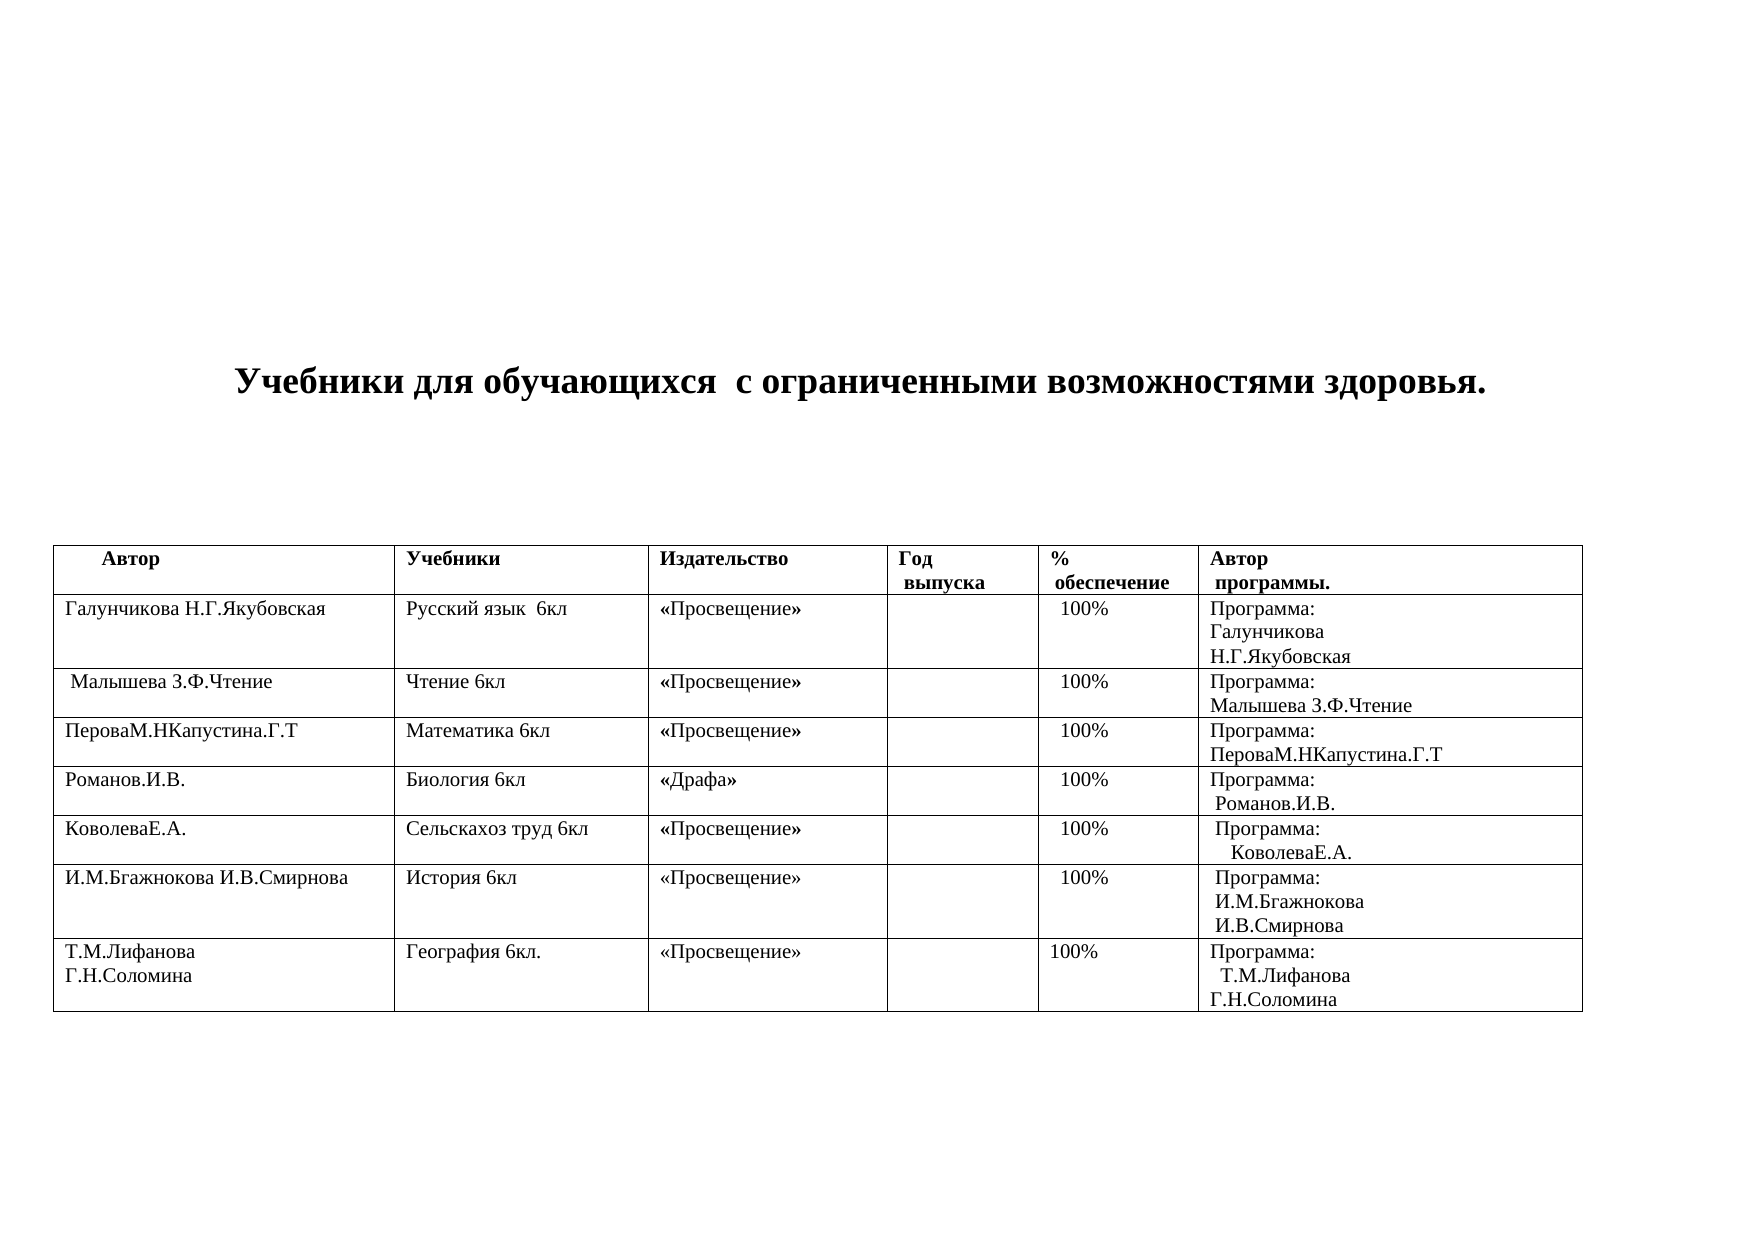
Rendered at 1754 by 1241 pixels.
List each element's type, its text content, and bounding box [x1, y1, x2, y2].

table_cell Программа: Романов.И.В. [1199, 767, 1582, 815]
table_cell [888, 767, 1038, 815]
table_cell [888, 595, 1038, 668]
table_header Издательство [649, 546, 887, 594]
table_cell 100% [1039, 595, 1198, 668]
table_cell «Просвещение» [649, 939, 887, 1011]
table_cell 100% [1039, 718, 1198, 766]
table_header % обеспечение [1039, 546, 1198, 594]
table_cell География 6кл. [395, 939, 648, 1011]
table_cell «Просвещение» [649, 865, 887, 937]
table_cell [888, 816, 1038, 864]
table_cell Программа: И.М.Бгажнокова И.В.Смирнова [1199, 865, 1582, 937]
table_header Автор [54, 546, 394, 594]
table_header Учебники [395, 546, 648, 594]
table_cell КоволеваЕ.А. [54, 816, 394, 864]
table_cell Программа: Галунчикова Н.Г.Якубовская [1199, 595, 1582, 668]
table_cell 100% [1039, 816, 1198, 864]
table_cell Романов.И.В. [54, 767, 394, 815]
table_cell Программа: Т.М.Лифанова Г.Н.Соломина [1199, 939, 1582, 1011]
table_cell «Просвещение» [649, 669, 887, 717]
table_cell «Просвещение» [649, 595, 887, 668]
text Учебники для обучающихся с ограниченными возможностями здоровья. [65, 358, 1671, 401]
table_cell «Драфа» [649, 767, 887, 815]
table_header Автор программы. [1199, 546, 1582, 594]
table_cell Чтение 6кл [395, 669, 648, 717]
table_cell [888, 865, 1038, 937]
table_cell Программа: Малышева З.Ф.Чтение [1199, 669, 1582, 717]
table_cell «Просвещение» [649, 718, 887, 766]
table_cell Сельскахоз труд 6кл [395, 816, 648, 864]
table_cell «Просвещение» [649, 816, 887, 864]
table_cell 100% [1039, 767, 1198, 815]
table_cell [888, 669, 1038, 717]
table_cell 100% [1039, 939, 1198, 1011]
table_header Год выпуска [888, 546, 1038, 594]
table_cell И.М.Бгажнокова И.В.Смирнова [54, 865, 394, 937]
table_cell [888, 939, 1038, 1011]
table_cell Т.М.Лифанова Г.Н.Соломина [54, 939, 394, 1011]
table_cell Малышева З.Ф.Чтение [54, 669, 394, 717]
table_cell Галунчикова Н.Г.Якубовская [54, 595, 394, 668]
table_cell 100% [1039, 865, 1198, 937]
table_cell Биология 6кл [395, 767, 648, 815]
table_cell Русский язык 6кл [395, 595, 648, 668]
table_cell Математика 6кл [395, 718, 648, 766]
table_cell История 6кл [395, 865, 648, 937]
table_cell Программа: ПероваМ.НКапустина.Г.Т [1199, 718, 1582, 766]
table_cell 100% [1039, 669, 1198, 717]
table_cell [888, 718, 1038, 766]
table_cell Программа: КоволеваЕ.А. [1199, 816, 1582, 864]
table_cell ПероваМ.НКапустина.Г.Т [54, 718, 394, 766]
